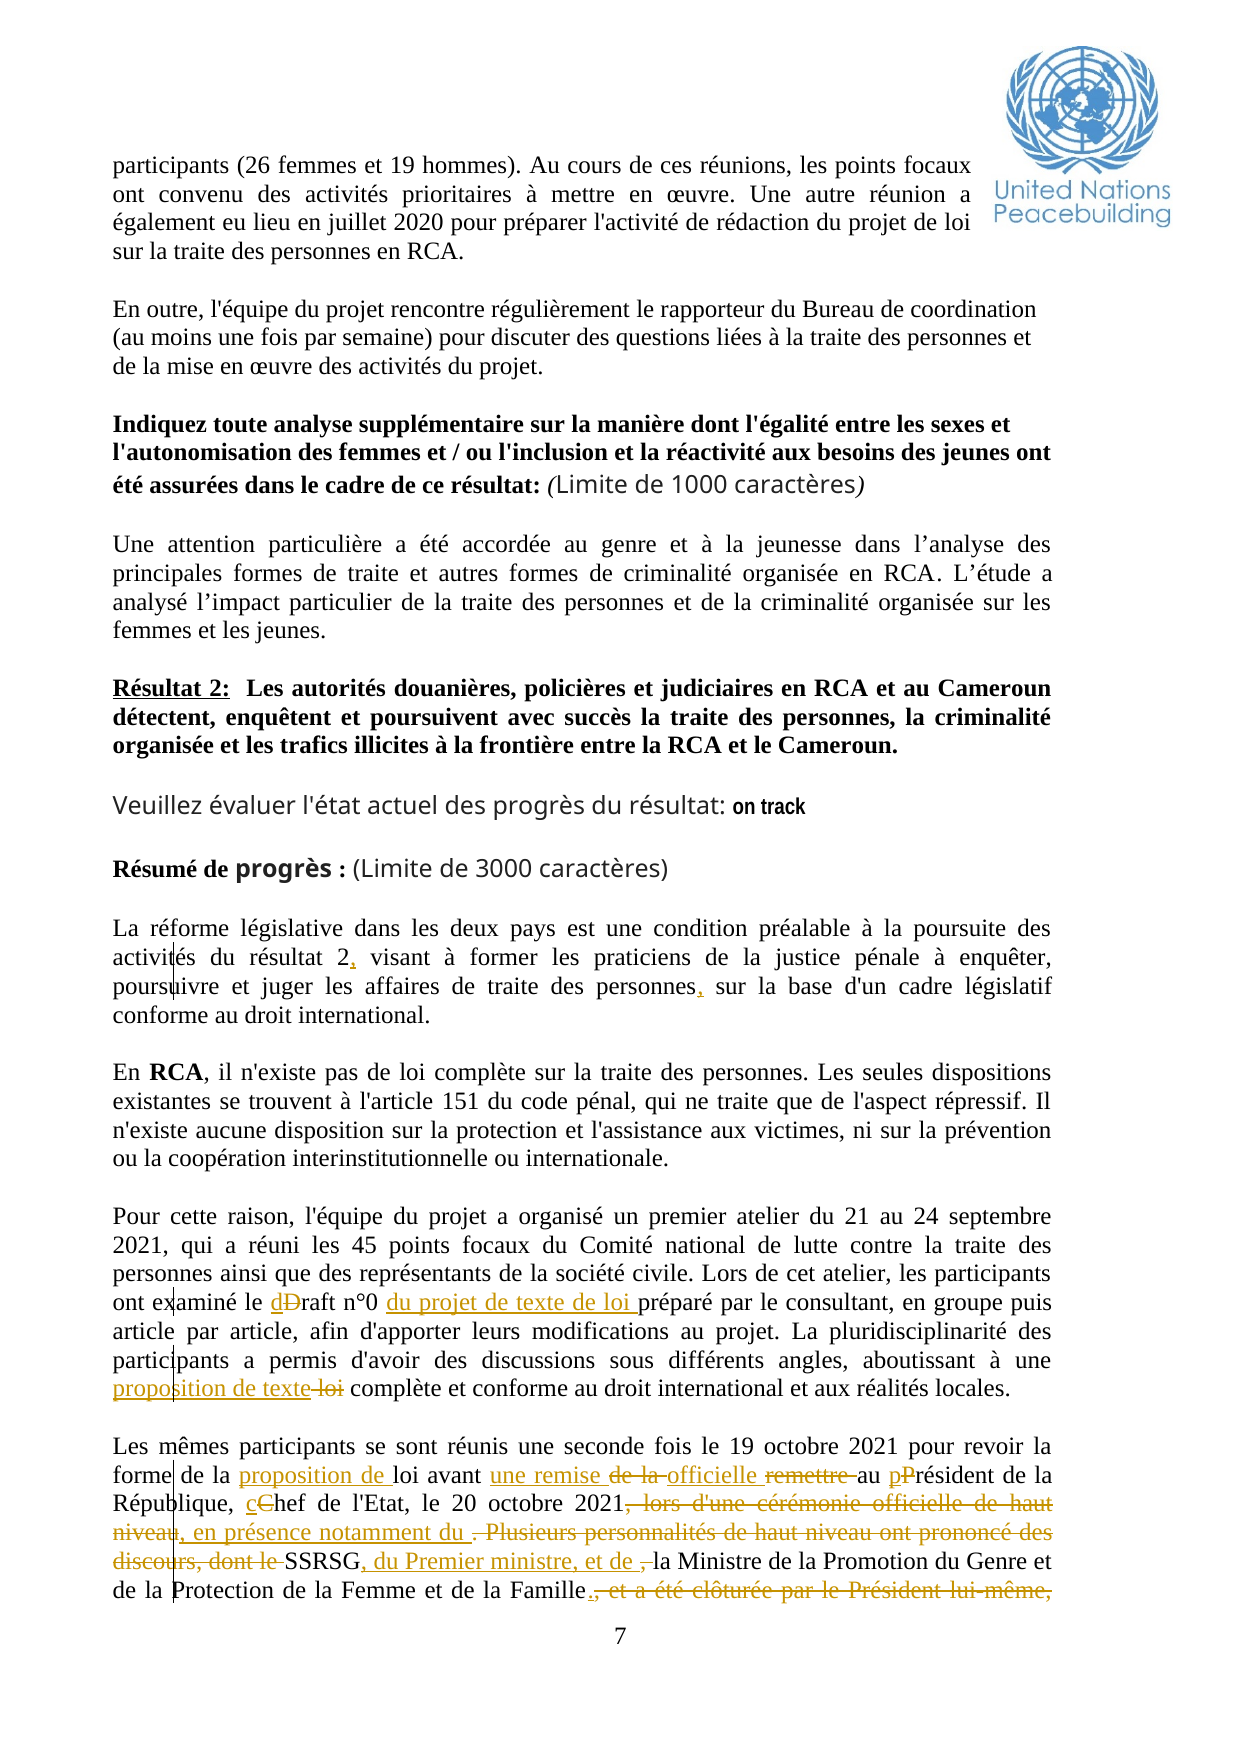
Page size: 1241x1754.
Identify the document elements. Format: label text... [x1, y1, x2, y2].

text Résultat 2: Les autorités douanières, policières et judiciaires en RCA et au Cameroun détectent, enquêtent et poursuivent avec succès la traite des personnes, la criminalité organisée et les trafics illicites à la frontière entre la RCA et le Cameroun. [112, 673, 1053, 759]
text En RCA, il n'existe pas de loi complète sur la traite des personnes. Les seules dispositions existantes se trouvent à l'article 151 du code pénal, qui ne traite que de l'aspect répressif. Il n'existe aucune disposition sur la protection et l'assistance aux victimes, ni sur la prévention ou la coopération interinstitutionnelle ou internationale. [112, 1057, 1053, 1172]
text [112, 1431, 1053, 1603]
text Indiquez toute analyse supplémentaire sur la manière dont l'égalité entre les sexes et l'autonomisation des femmes et / ou l'inclusion et la réactivité aux besoins des jeunes ont été assurées dans le cadre de ce résultat: (Limite de 1000 caractères) [112, 409, 1053, 500]
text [112, 150, 1053, 265]
text La réforme législative dans les deux pays est une condition préalable à la poursuite des activités du résultat 2 visant à former les praticiens de la justice pénale à enquêter, poursuivre et juger les affaires de traite des personnes sur la base d'un cadre législatif conforme au droit international. [112, 913, 1053, 1028]
text Pour cette raison, l'équipe du projet a organisé un premier atelier du 21 au 24 septembre 2021, qui a réuni les 45 points focaux du Comité national de lutte contre la traite des personnes ainsi que des représentants de la société civile. Lors de cet atelier, les participants ont examiné le raft n°0 préparé par le consultant, en groupe puis article par article, afin d'apporter leurs modifications au projet. La pluridisciplinarité des participants a permis d'avoir des discussions sous différents angles, aboutissant à une complète et conforme au droit international et aux réalités locales. [112, 1201, 1053, 1402]
text Résumé de progrès : (Limite de 3000 caractères) [112, 851, 1053, 885]
picture [991, 46, 1173, 231]
text En outre, l'équipe du projet rencontre régulièrement le rapporteur du Bureau de coordination (au moins une fois par semaine) pour discuter des questions liées à la traite des personnes et de la mise en œuvre des activités du projet. [112, 294, 1053, 380]
text Veuillez évaluer l'état actuel des progrès du résultat: [112, 788, 1053, 822]
text Une attention particulière a été accordée au genre et à la jeunesse dans l’analyse des principales formes de traite et autres formes de criminalité organisée en RCA. L’étude a analysé l’impact particulier de la traite des personnes et de la criminalité organisée sur les femmes et les jeunes. [112, 529, 1053, 644]
